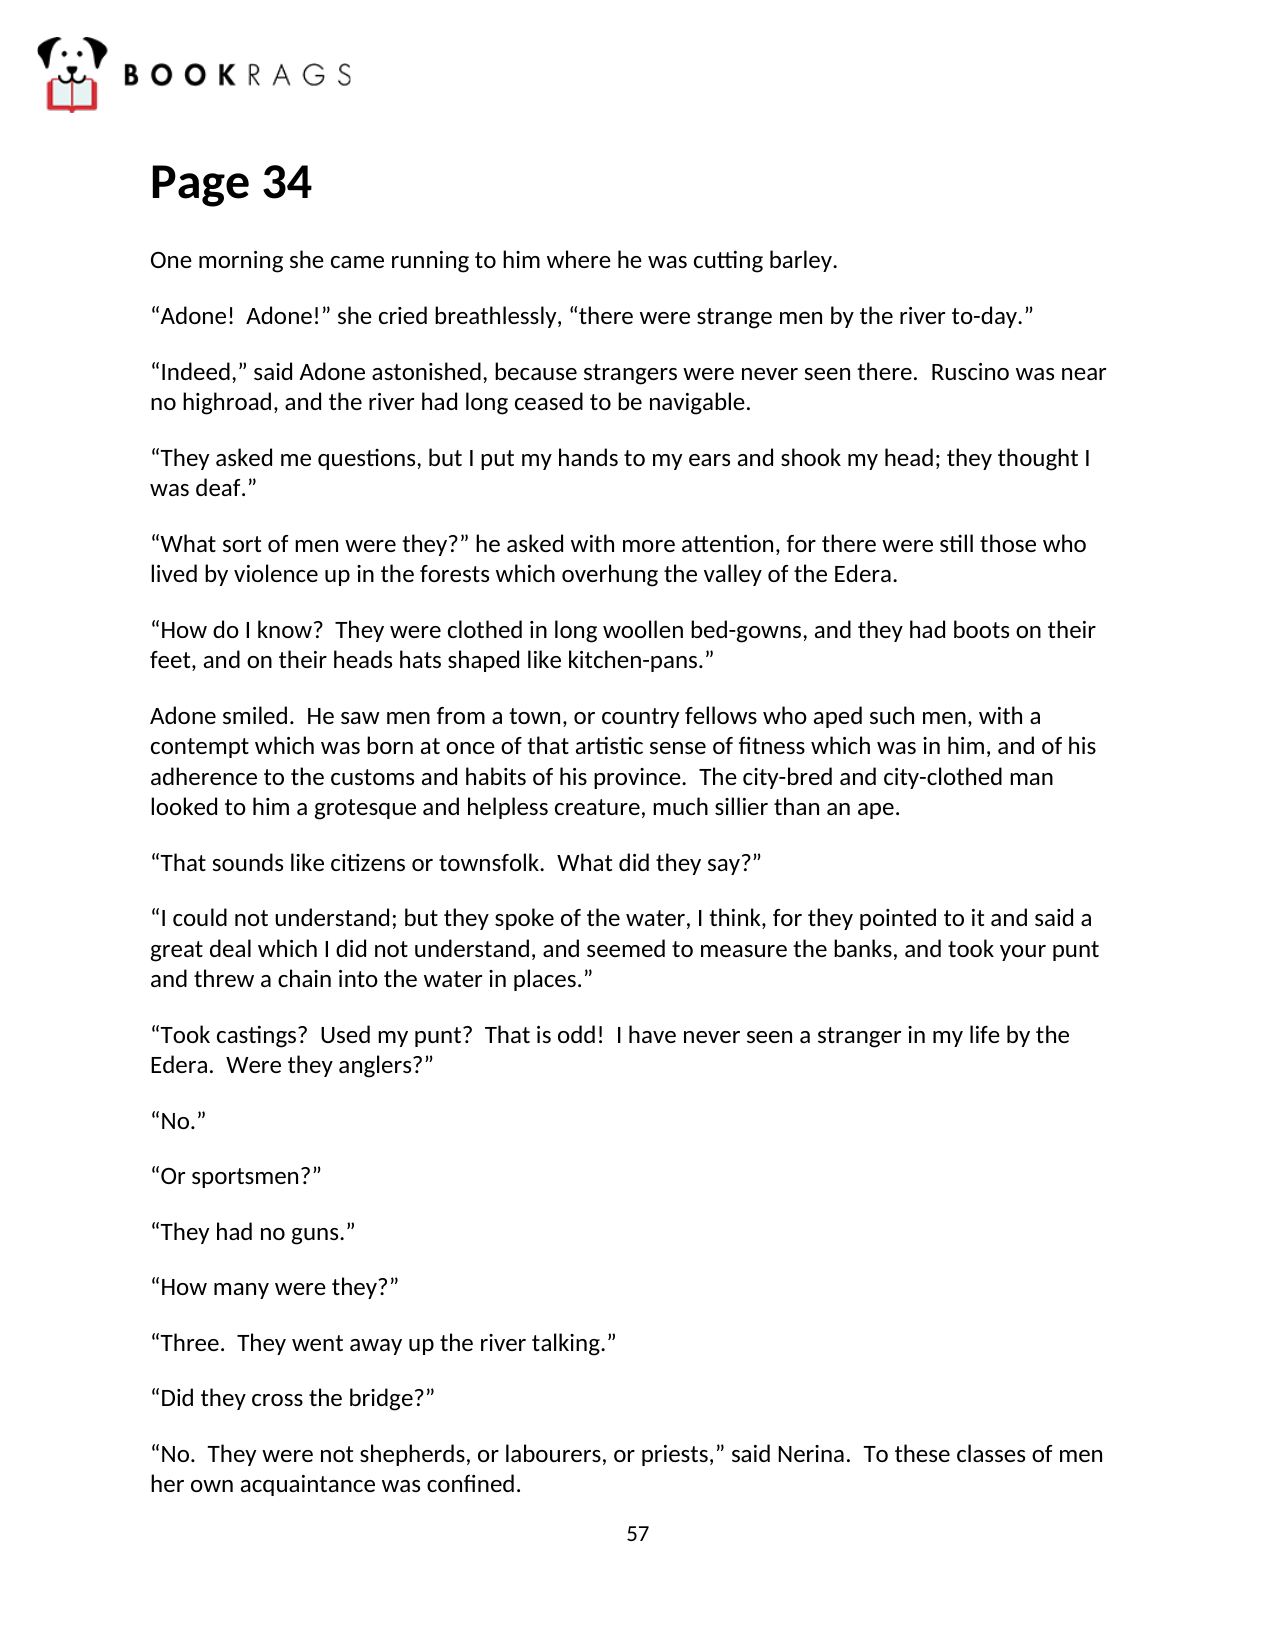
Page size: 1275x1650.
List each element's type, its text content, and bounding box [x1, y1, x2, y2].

text “They had no guns.” [150, 1216, 1125, 1247]
text “I could not understand; but they spoke of the water, I think, for they pointed to it and said a great deal which I did not understand, and seemed to measure the banks, and took your punt and threw a chain into the water in places.” [150, 902, 1125, 994]
text “Adone! Adone!” she cried breathlessly, “there were strange men by the river to-day.” [150, 300, 1125, 331]
text “How many were they?” [150, 1272, 1125, 1302]
picture [37, 37, 351, 113]
text “No.” [150, 1105, 1125, 1136]
text “How do I know? They were clothed in long woollen bed-gowns, and they had boots on their feet, and on their heads hats shaped like kitchen-pans.” [150, 614, 1125, 675]
text One morning she came running to him where he was cutting barley. [150, 244, 1125, 275]
text Adone smiled. He saw men from a town, or country fellows who aped such men, with a contempt which was born at once of that artistic sense of fitness which was in him, and of his adherence to the customs and habits of his province. The city-bred and city-clothed man looked to him a grotesque and helpless creature, much sillier than an ape. [150, 700, 1125, 822]
text “Or sportsmen?” [150, 1161, 1125, 1191]
text “That sounds like citizens or townsfolk. What did they say?” [150, 847, 1125, 877]
text “No. They were not shepherds, or labourers, or priests,” said Nerina. To these classes of men her own acquaintance was confined. [150, 1438, 1125, 1499]
text “They asked me questions, but I put my hands to my ears and shook my head; they thought I was deaf.” [150, 442, 1125, 503]
text “What sort of men were they?” he asked with more attention, for there were still those who lived by violence up in the forests which overhung the valley of the Edera. [150, 528, 1125, 589]
text Page 34 [150, 150, 1125, 211]
text “Took castings? Used my punt? That is odd! I have never seen a stranger in my life by the Edera. Were they anglers?” [150, 1019, 1125, 1080]
text “Did they cross the bridge?” [150, 1383, 1125, 1413]
text “Three. They went away up the river talking.” [150, 1327, 1125, 1358]
text “Indeed,” said Adone astonished, because strangers were never seen there. Ruscino was near no highroad, and the river had long ceased to be navigable. [150, 356, 1125, 417]
